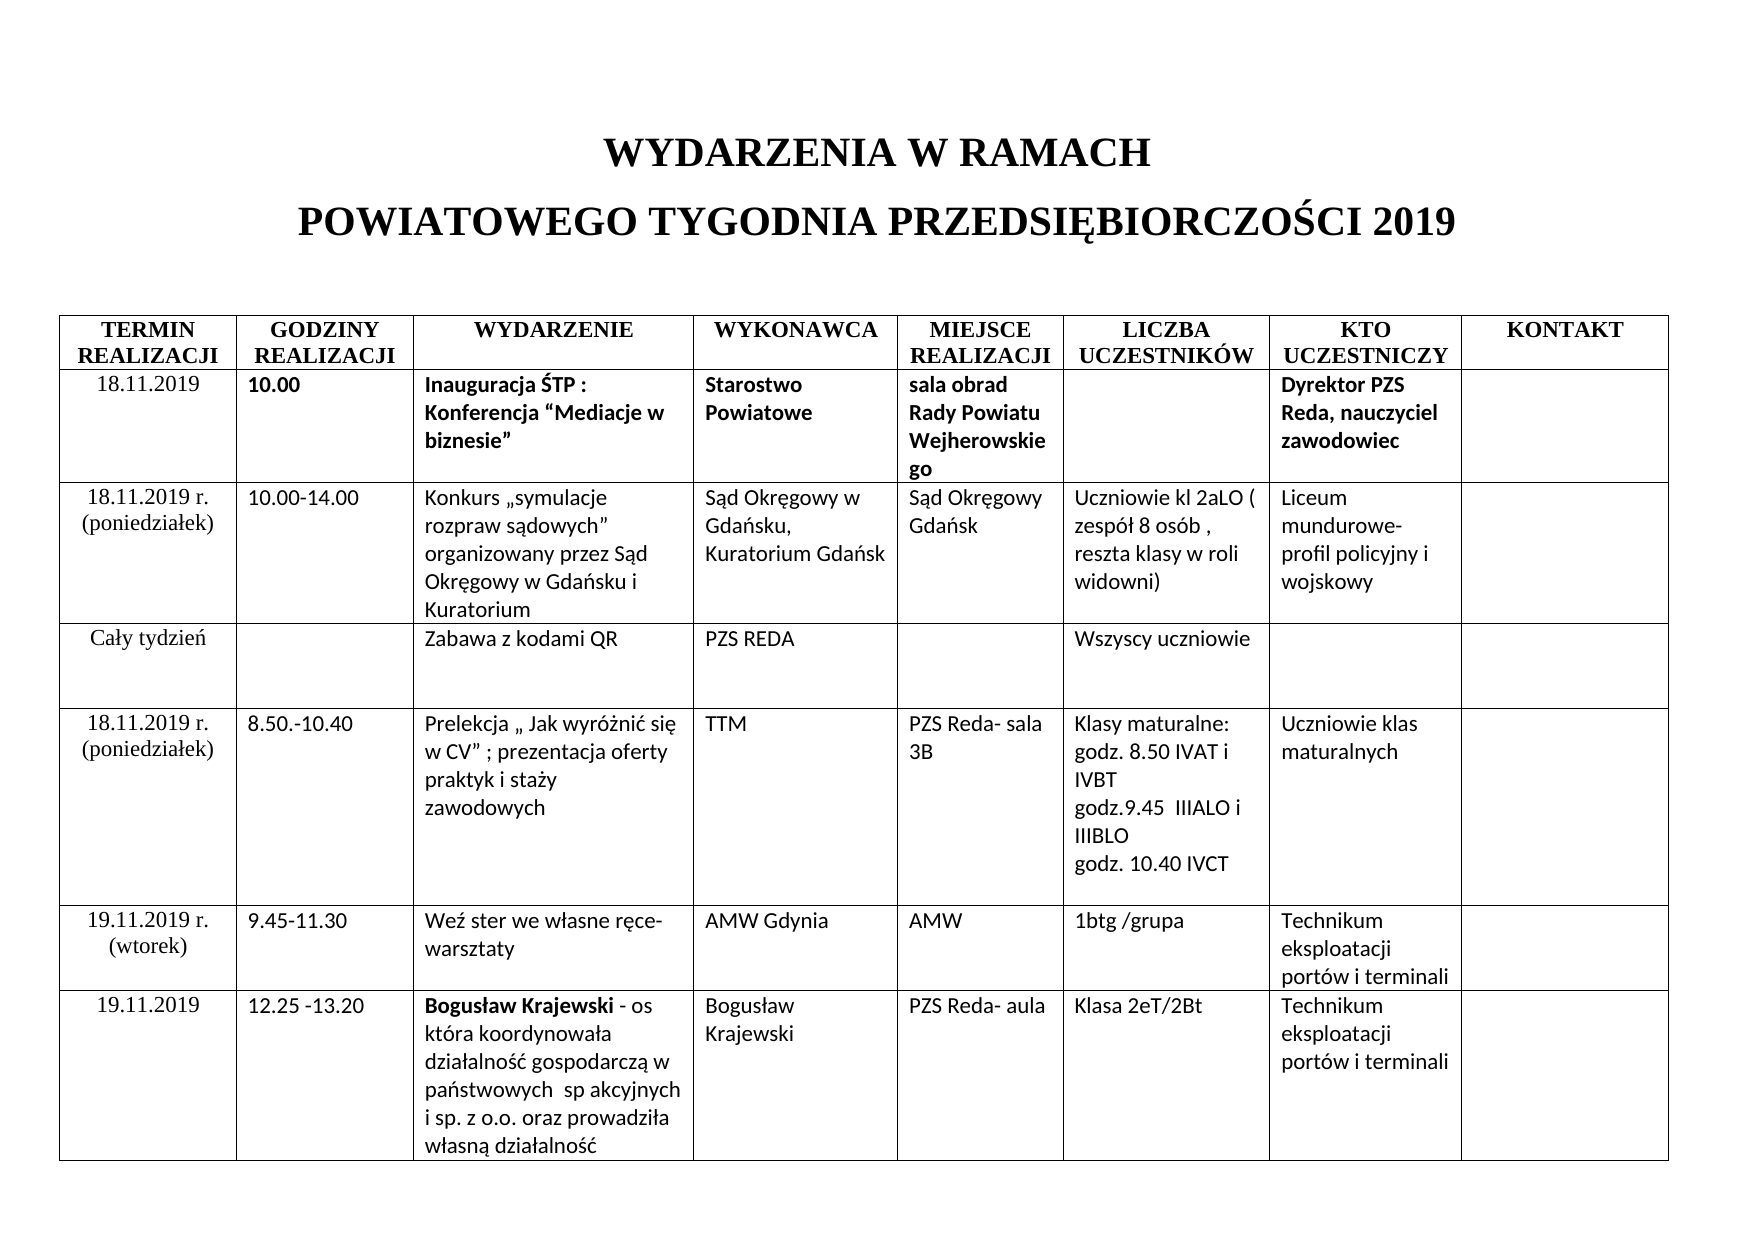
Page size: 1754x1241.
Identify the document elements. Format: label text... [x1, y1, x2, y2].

table_header TERMIN REALIZACJI [60, 316, 236, 369]
table_cell Bogusław Krajewski [694, 991, 897, 1159]
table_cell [414, 991, 693, 1159]
table_header MIEJSCE REALIZACJI [898, 316, 1063, 369]
table_cell 9.45-11.30 [237, 906, 413, 990]
table_cell [898, 624, 1063, 708]
table_cell [1462, 370, 1668, 482]
table_cell Sąd Okręgowy Gdańsk [898, 483, 1063, 623]
table_cell 10.00 [237, 370, 413, 482]
table_cell 18.11.2019 [60, 370, 236, 482]
table_cell 18.11.2019 r. (poniedziałek) [60, 483, 236, 623]
table_cell [237, 624, 413, 708]
table_cell AMW Gdynia [694, 906, 897, 990]
table_cell Konkurs „symulacje rozpraw sądowych” organizowany przez Sąd Okręgowy w Gdańsku i Kuratorium [414, 483, 693, 623]
table_cell AMW [898, 906, 1063, 990]
table_cell 8.50.-10.40 [237, 709, 413, 905]
table_cell 10.00-14.00 [237, 483, 413, 623]
table_cell Weź ster we własne ręce- warsztaty [414, 906, 693, 990]
table_cell 1btg /grupa [1064, 906, 1269, 990]
table_header WYKONAWCA [694, 316, 897, 369]
text WYDARZENIA W RAMACH [59, 128, 1695, 176]
table_cell [1462, 709, 1668, 905]
table_cell Starostwo Powiatowe [694, 370, 897, 482]
table_cell [1462, 991, 1668, 1159]
table_cell TTM [694, 709, 897, 905]
table_cell 19.11.2019 r. (wtorek) [60, 906, 236, 990]
table_cell Uczniowie klas maturalnych [1270, 709, 1461, 905]
table_cell Klasy maturalne: godz. 8.50 IVAT i IVBT godz.9.45 IIIALO i IIIBLO godz. 10.40 IVCT [1064, 709, 1269, 905]
table_cell Uczniowie kl 2aLO ( zespół 8 osób , reszta klasy w roli widowni) [1064, 483, 1269, 623]
table_cell Technikum eksploatacji portów i terminali [1270, 906, 1461, 990]
table_cell PZS Reda- sala 3B [898, 709, 1063, 905]
table_cell [1462, 624, 1668, 708]
table_cell [1462, 906, 1668, 990]
table_cell Klasa 2eT/2Bt [1064, 991, 1269, 1159]
table_cell 19.11.2019 [60, 991, 236, 1159]
table_header KONTAKT [1462, 316, 1668, 369]
table_cell Sąd Okręgowy w Gdańsku, Kuratorium Gdańsk [694, 483, 897, 623]
table_cell [1064, 370, 1269, 482]
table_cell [1270, 991, 1461, 1159]
table_cell Prelekcja „ Jak wyróżnić się w CV” ; prezentacja oferty praktyk i staży zawodowych [414, 709, 693, 905]
table_cell 12.25 -13.20 [237, 991, 413, 1159]
table_cell Dyrektor PZS Reda, nauczyciel zawodowiec [1270, 370, 1461, 482]
table_header KTO UCZESTNICZY [1270, 316, 1461, 369]
table_cell [1462, 483, 1668, 623]
table_header LICZBA UCZESTNIKÓW [1064, 316, 1269, 369]
table_cell PZS REDA [694, 624, 897, 708]
table_cell sala obrad Rady Powiatu Wejherowskiego [898, 370, 1063, 482]
table_header WYDARZENIE [414, 316, 693, 369]
table_cell Liceum mundurowe-profil policyjny i wojskowy [1270, 483, 1461, 623]
text POWIATOWEGO TYGODNIA PRZEDSIĘBIORCZOŚCI 2019 [59, 197, 1695, 244]
table_header GODZINY REALIZACJI [237, 316, 413, 369]
table_cell Wszyscy uczniowie [1064, 624, 1269, 708]
table_cell 18.11.2019 r. (poniedziałek) [60, 709, 236, 905]
table_cell Cały tydzień [60, 624, 236, 708]
table_cell [1270, 624, 1461, 708]
table_cell PZS Reda- aula [898, 991, 1063, 1159]
table_cell Inauguracja ŚTP : Konferencja “Mediacje w biznesie” [414, 370, 693, 482]
table_cell Zabawa z kodami QR [414, 624, 693, 708]
